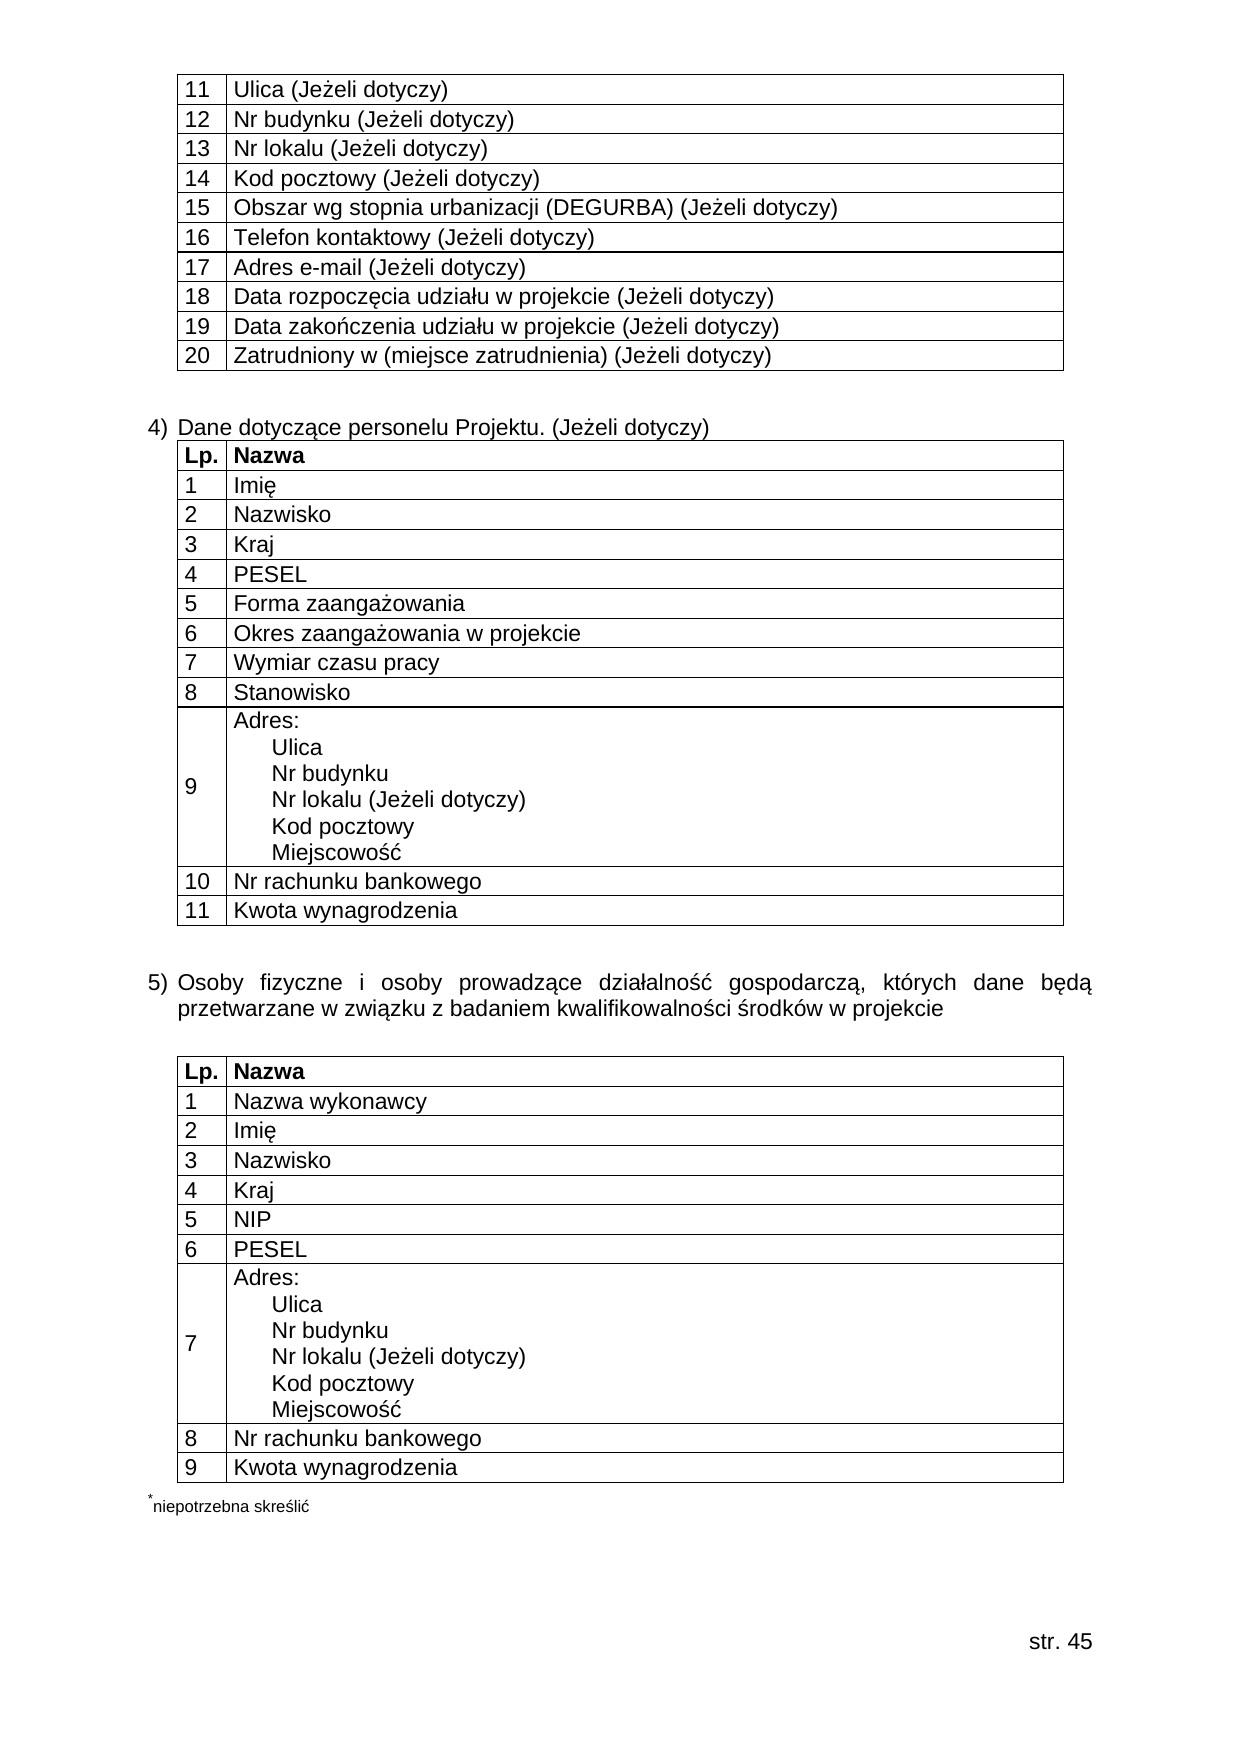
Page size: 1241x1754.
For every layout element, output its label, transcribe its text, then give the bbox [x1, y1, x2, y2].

table_cell 11 [178, 896, 226, 925]
table_cell Nr rachunku bankowego [227, 867, 1063, 895]
table_cell 20 [178, 341, 226, 370]
list Osoby fizyczne i osoby prowadzące działalność gospodarczą, których dane będą przetwarzane w związku z badaniem kwalifikowalności środków w projekcie [148, 969, 1093, 1021]
table_cell 6 [178, 1235, 226, 1263]
table_cell 15 [178, 193, 226, 222]
table_cell Kraj [227, 1176, 1063, 1204]
table_cell 7 [178, 648, 226, 677]
table_cell Nazwa wykonawcy [227, 1087, 1063, 1115]
table_cell 3 [178, 1146, 226, 1174]
table_cell Kwota wynagrodzenia [227, 896, 1063, 925]
table_cell 2 [178, 1116, 226, 1145]
table_cell 4 [178, 1176, 226, 1204]
table_cell PESEL [227, 560, 1063, 588]
table_header Nazwa [227, 1057, 1063, 1086]
table_cell 19 [178, 312, 226, 340]
table_cell NIP [227, 1205, 1063, 1234]
table_cell Data zakończenia udziału w projekcie (Jeżeli dotyczy) [227, 312, 1063, 340]
table_cell Data rozpoczęcia udziału w projekcie (Jeżeli dotyczy) [227, 282, 1063, 311]
table_cell 9 [178, 1453, 226, 1482]
table_cell 12 [178, 105, 226, 133]
table_cell Stanowisko [227, 678, 1063, 706]
table_cell Wymiar czasu pracy [227, 648, 1063, 677]
table_header Lp. [178, 1057, 226, 1086]
table_cell 16 [178, 223, 226, 251]
table_cell Kod pocztowy (Jeżeli dotyczy) [227, 164, 1063, 192]
table_cell Obszar wg stopnia urbanizacji (DEGURBA) (Jeżeli dotyczy) [227, 193, 1063, 222]
table_cell Adres: Ulica Nr budynku Nr lokalu (Jeżeli dotyczy) Kod pocztowy Miejscowość [227, 708, 1063, 866]
table_cell 7 [178, 1264, 226, 1422]
table_cell Nr lokalu (Jeżeli dotyczy) [227, 134, 1063, 163]
table_cell 1 [178, 471, 226, 499]
table_cell Zatrudniony w (miejsce zatrudnienia) (Jeżeli dotyczy) [227, 341, 1063, 370]
table_cell Nazwisko [227, 1146, 1063, 1174]
table_cell 9 [178, 708, 226, 866]
table_cell 3 [178, 530, 226, 558]
table_cell 6 [178, 619, 226, 647]
table_cell 8 [178, 678, 226, 706]
table_cell 4 [178, 560, 226, 588]
text *niepotrzebna skreślić [148, 1491, 1093, 1517]
table_cell Adres: Ulica Nr budynku Nr lokalu (Jeżeli dotyczy) Kod pocztowy Miejscowość [227, 1264, 1063, 1422]
table_cell Forma zaangażowania [227, 589, 1063, 618]
table_cell Kraj [227, 530, 1063, 558]
table_cell Nazwisko [227, 500, 1063, 529]
table_cell 11 [178, 75, 226, 103]
table_cell 13 [178, 134, 226, 163]
list Dane dotyczące personelu Projektu. (Jeżeli dotyczy) [148, 414, 1093, 440]
table_cell PESEL [227, 1235, 1063, 1263]
table_header Lp. [178, 441, 226, 470]
table_cell Adres e-mail (Jeżeli dotyczy) [227, 253, 1063, 281]
table_cell 18 [178, 282, 226, 311]
table_cell Nr rachunku bankowego [227, 1424, 1063, 1452]
table_header Nazwa [227, 441, 1063, 470]
table_cell Telefon kontaktowy (Jeżeli dotyczy) [227, 223, 1063, 251]
table_cell 5 [178, 589, 226, 618]
table_cell 10 [178, 867, 226, 895]
table_cell Imię [227, 1116, 1063, 1145]
table_cell 14 [178, 164, 226, 192]
table_cell Okres zaangażowania w projekcie [227, 619, 1063, 647]
table_cell 2 [178, 500, 226, 529]
table_cell 1 [178, 1087, 226, 1115]
table_cell Nr budynku (Jeżeli dotyczy) [227, 105, 1063, 133]
table_cell Kwota wynagrodzenia [227, 1453, 1063, 1482]
table_cell 17 [178, 253, 226, 281]
table_cell 8 [178, 1424, 226, 1452]
table_cell Imię [227, 471, 1063, 499]
table_cell Ulica (Jeżeli dotyczy) [227, 75, 1063, 103]
table_cell 5 [178, 1205, 226, 1234]
